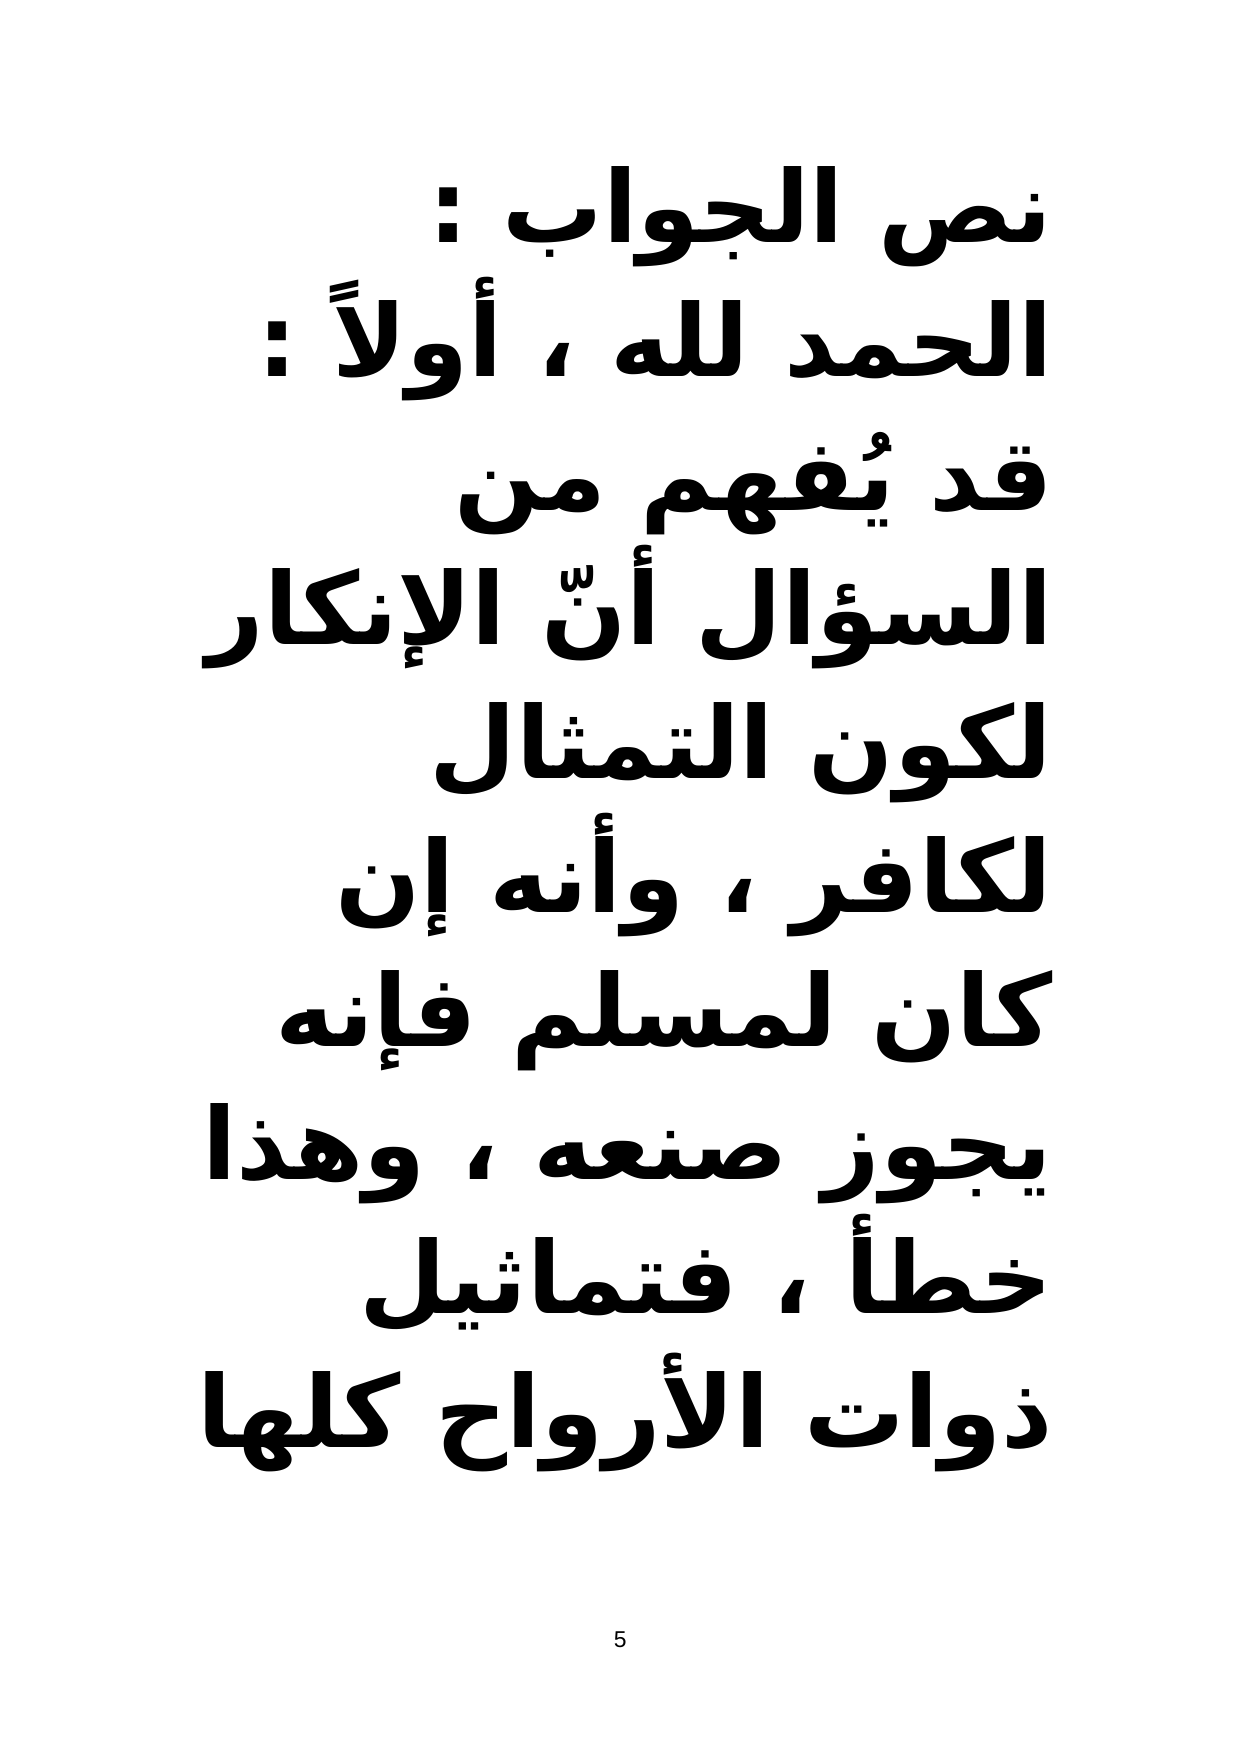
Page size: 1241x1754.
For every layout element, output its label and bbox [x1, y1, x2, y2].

text [187, 150, 1053, 1471]
